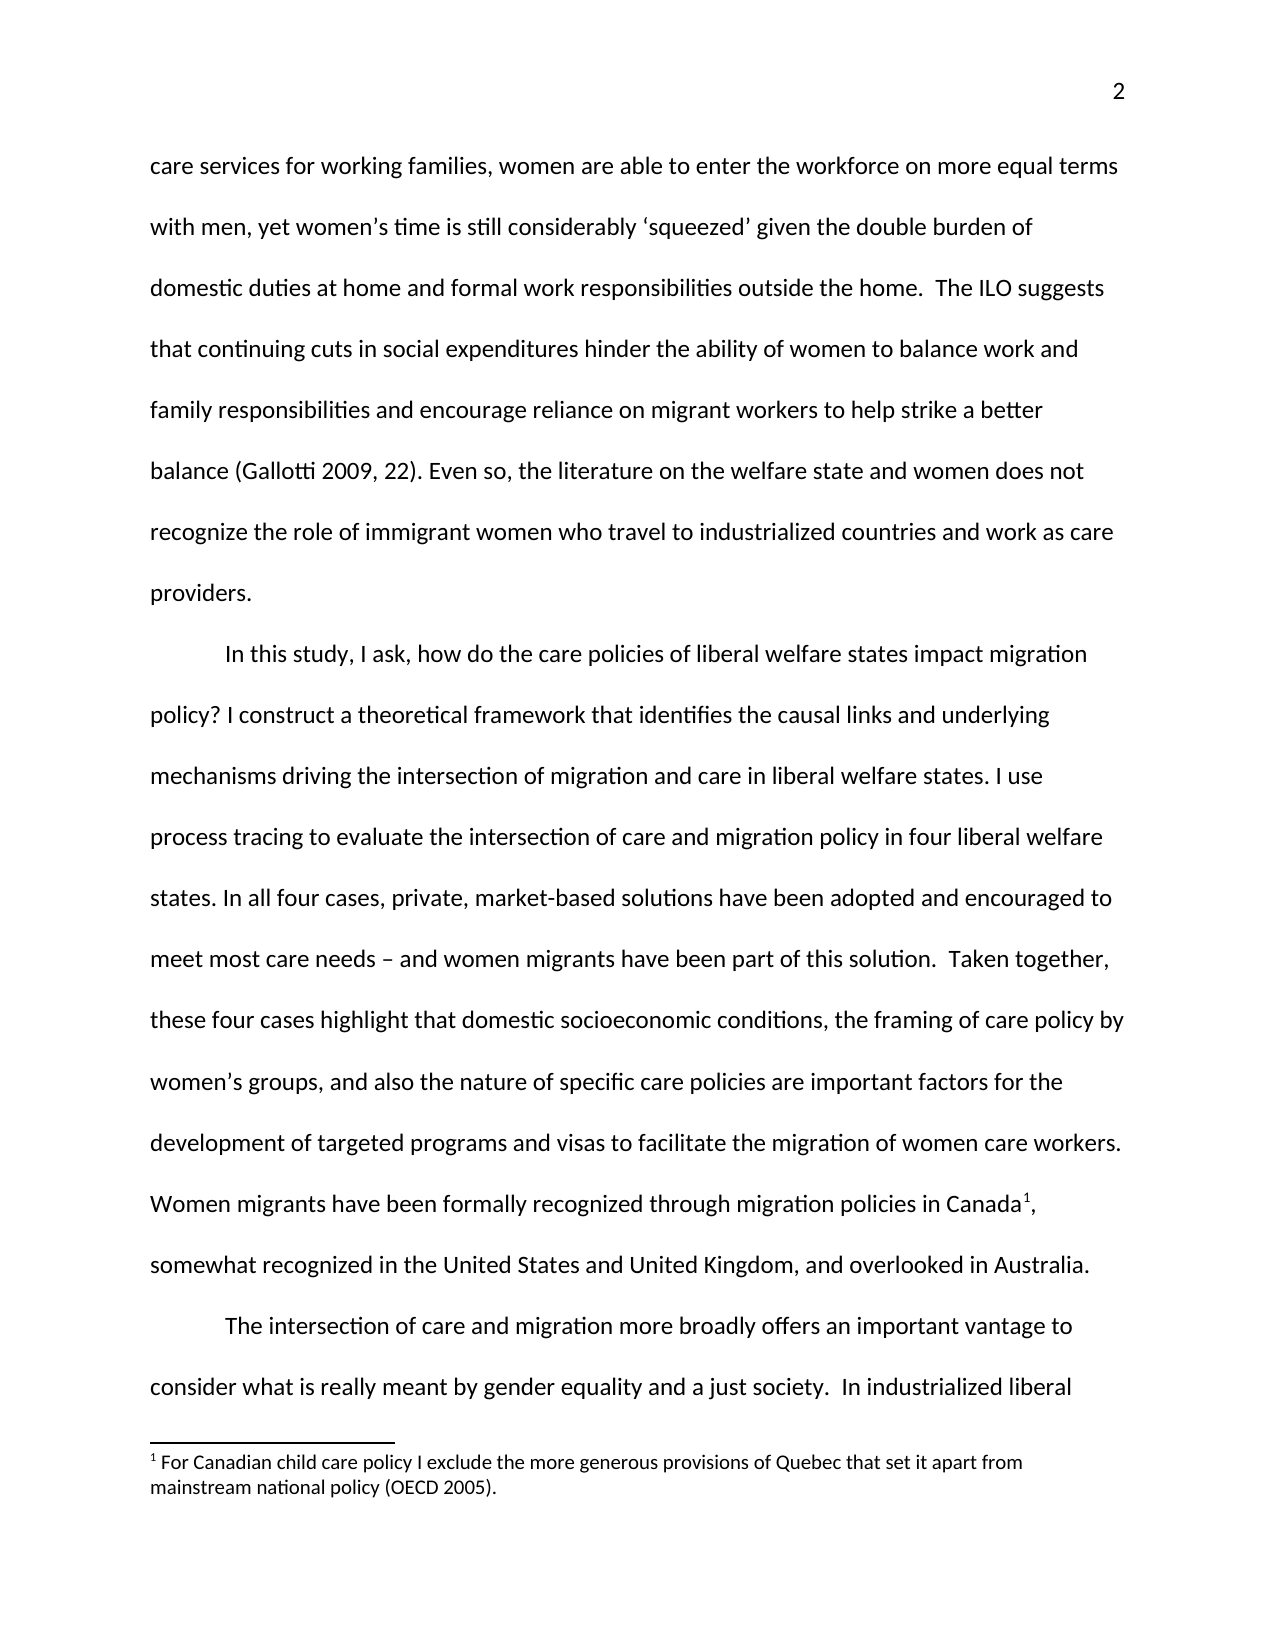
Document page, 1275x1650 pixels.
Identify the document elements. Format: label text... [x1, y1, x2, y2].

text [150, 1310, 1125, 1401]
text In this study, I ask, how do the care policies of liberal welfare states impact migration policy? I construct a theoretical framework that identifies the causal links and underlying mechanisms driving the intersection of migration and care in liberal welfare states. I use process tracing to evaluate the intersection of care and migration policy in four liberal welfare states. In all four cases, private, market-based solutions have been adopted and encouraged to meet most care needs – and women migrants have been part of this solution. Taken together, these four cases highlight that domestic socioeconomic conditions, the framing of care policy by women’s groups, and also the nature of specific care policies are important factors for the development of targeted programs and visas to facilitate the migration of women care workers. Women migrants have been formally recognized through migration policies in Canada, somewhat recognized in the United States and United Kingdom, and overlooked in Australia. [150, 638, 1125, 1279]
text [150, 150, 1125, 608]
